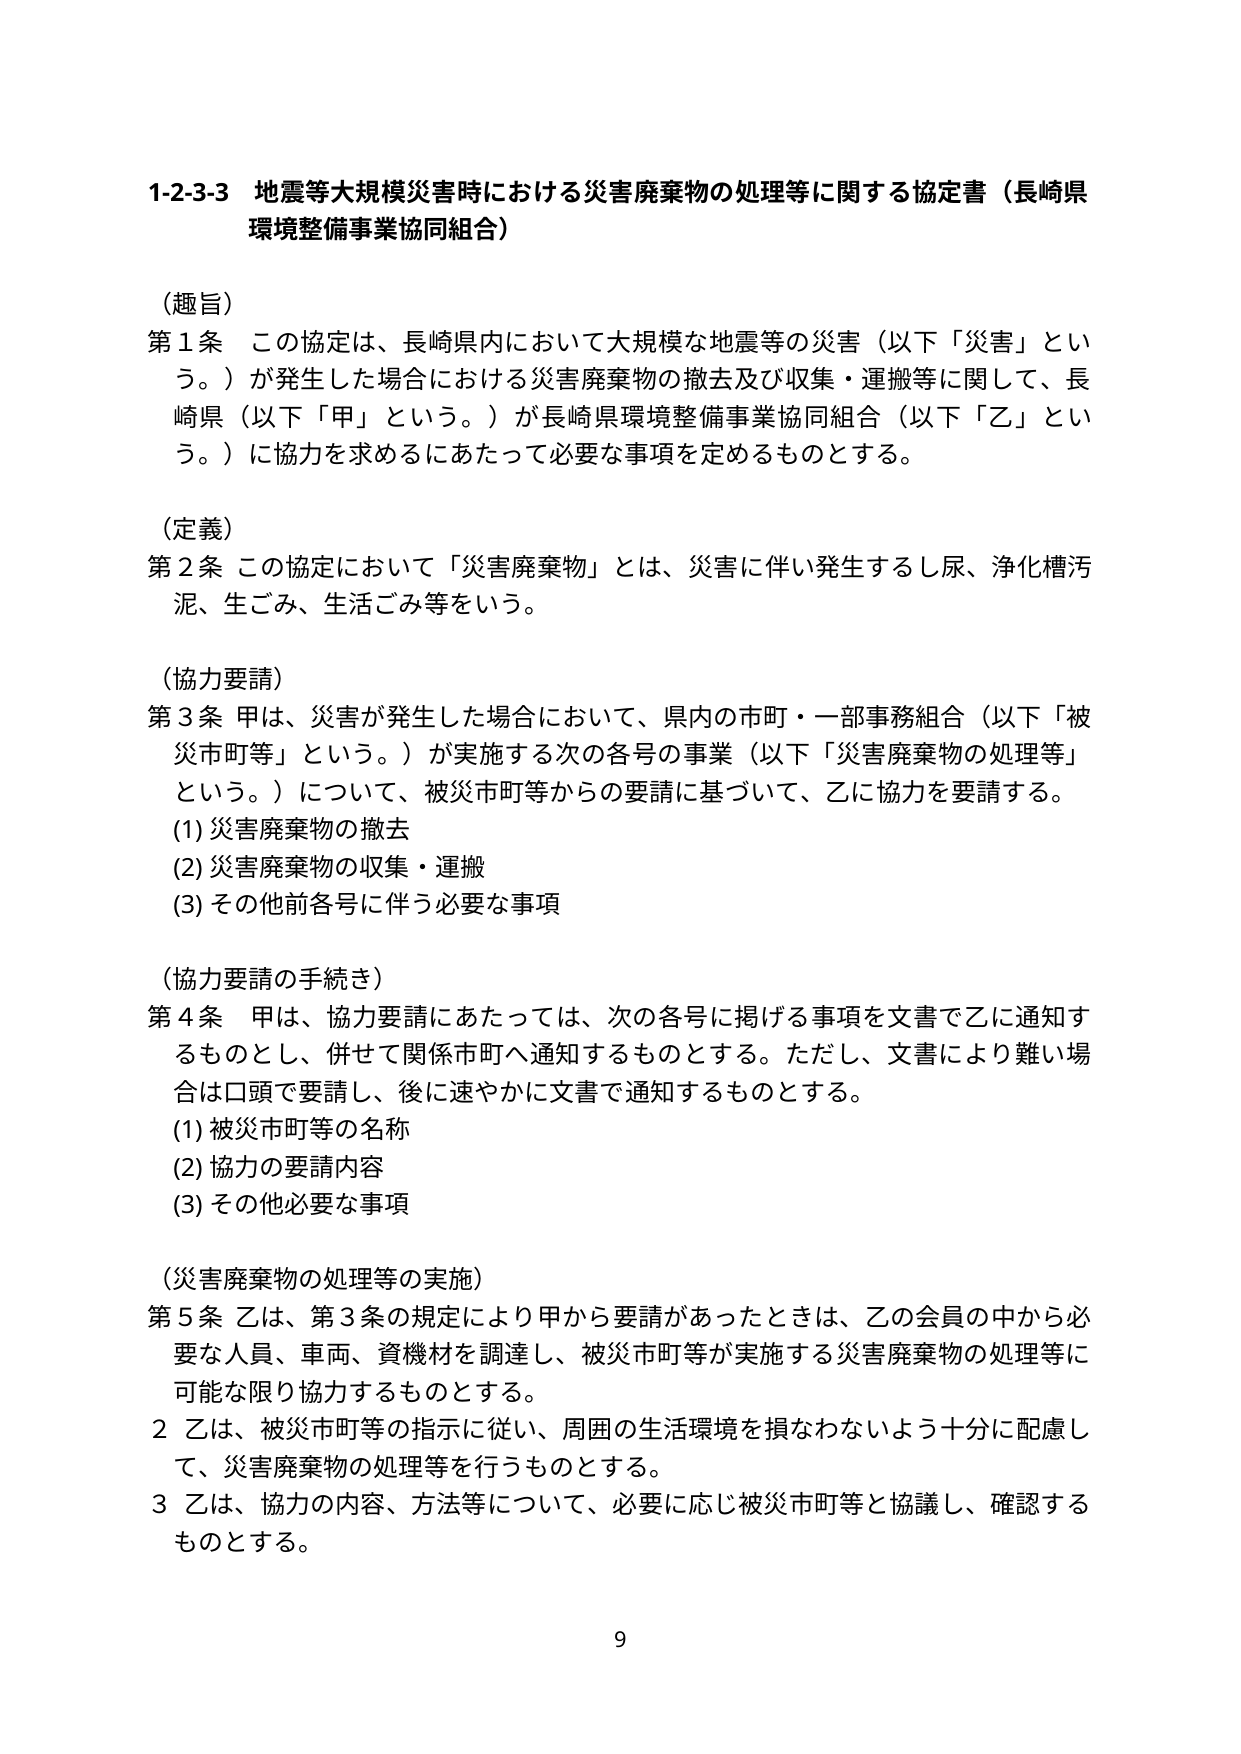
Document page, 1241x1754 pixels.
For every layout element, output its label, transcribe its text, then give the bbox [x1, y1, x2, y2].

text 第３条 甲は、災害が発生した場合において、県内の市町・一部事務組合（以下「被災市町等」という。）が実施する次の各号の事業（以下「災害廃棄物の処理等」という。）について、被災市町等からの要請に基づいて、乙に協力を要請する。 [148, 697, 1093, 809]
text 第１条 この協定は、長崎県内において大規模な地震等の災害（以下「災害」という。）が発生した場合における災害廃棄物の撤去及び収集・運搬等に関して、長崎県（以下「甲」という。）が長崎県環境整備事業協同組合（以下「乙」という。）に協力を求めるにあたって必要な事項を定めるものとする。 [148, 322, 1093, 472]
text （趣旨） [148, 284, 1093, 322]
text 第４条 甲は、協力要請にあたっては、次の各号に掲げる事項を文書で乙に通知するものとし、併せて関係市町へ通知するものとする。ただし、文書により難い場合は口頭で要請し、後に速やかに文書で通知するものとする。 [148, 997, 1093, 1109]
text 第５条 乙は、第３条の規定により甲から要請があったときは、乙の会員の中から必要な人員、車両、資機材を調達し、被災市町等が実施する災害廃棄物の処理等に可能な限り協力するものとする。 [148, 1297, 1093, 1409]
text 第２条 この協定において「災害廃棄物」とは、災害に伴い発生するし尿、浄化槽汚泥、生ごみ、生活ごみ等をいう。 [148, 547, 1093, 622]
text （協力要請の手続き） [148, 959, 1093, 997]
text (2) 災害廃棄物の収集・運搬 [173, 847, 1093, 884]
text (3) その他前各号に伴う必要な事項 [173, 884, 1093, 922]
text (3) その他必要な事項 [173, 1184, 1093, 1222]
text (1) 被災市町等の名称 [173, 1109, 1093, 1147]
text (1) 災害廃棄物の撤去 [173, 809, 1093, 847]
text （定義） [148, 509, 1093, 547]
text ２ 乙は、被災市町等の指示に従い、周囲の生活環境を損なわないよう十分に配慮して、災害廃棄物の処理等を行うものとする。 [148, 1409, 1093, 1484]
subtitle 1-2-3-3 地震等大規模災害時における災害廃棄物の処理等に関する協定書（長崎県環境整備事業協同組合） [148, 172, 1093, 247]
text （協力要請） [148, 659, 1093, 697]
text ３ 乙は、協力の内容、方法等について、必要に応じ被災市町等と協議し、確認するものとする。 [148, 1484, 1093, 1559]
text (2) 協力の要請内容 [173, 1147, 1093, 1184]
text （災害廃棄物の処理等の実施） [148, 1259, 1093, 1297]
